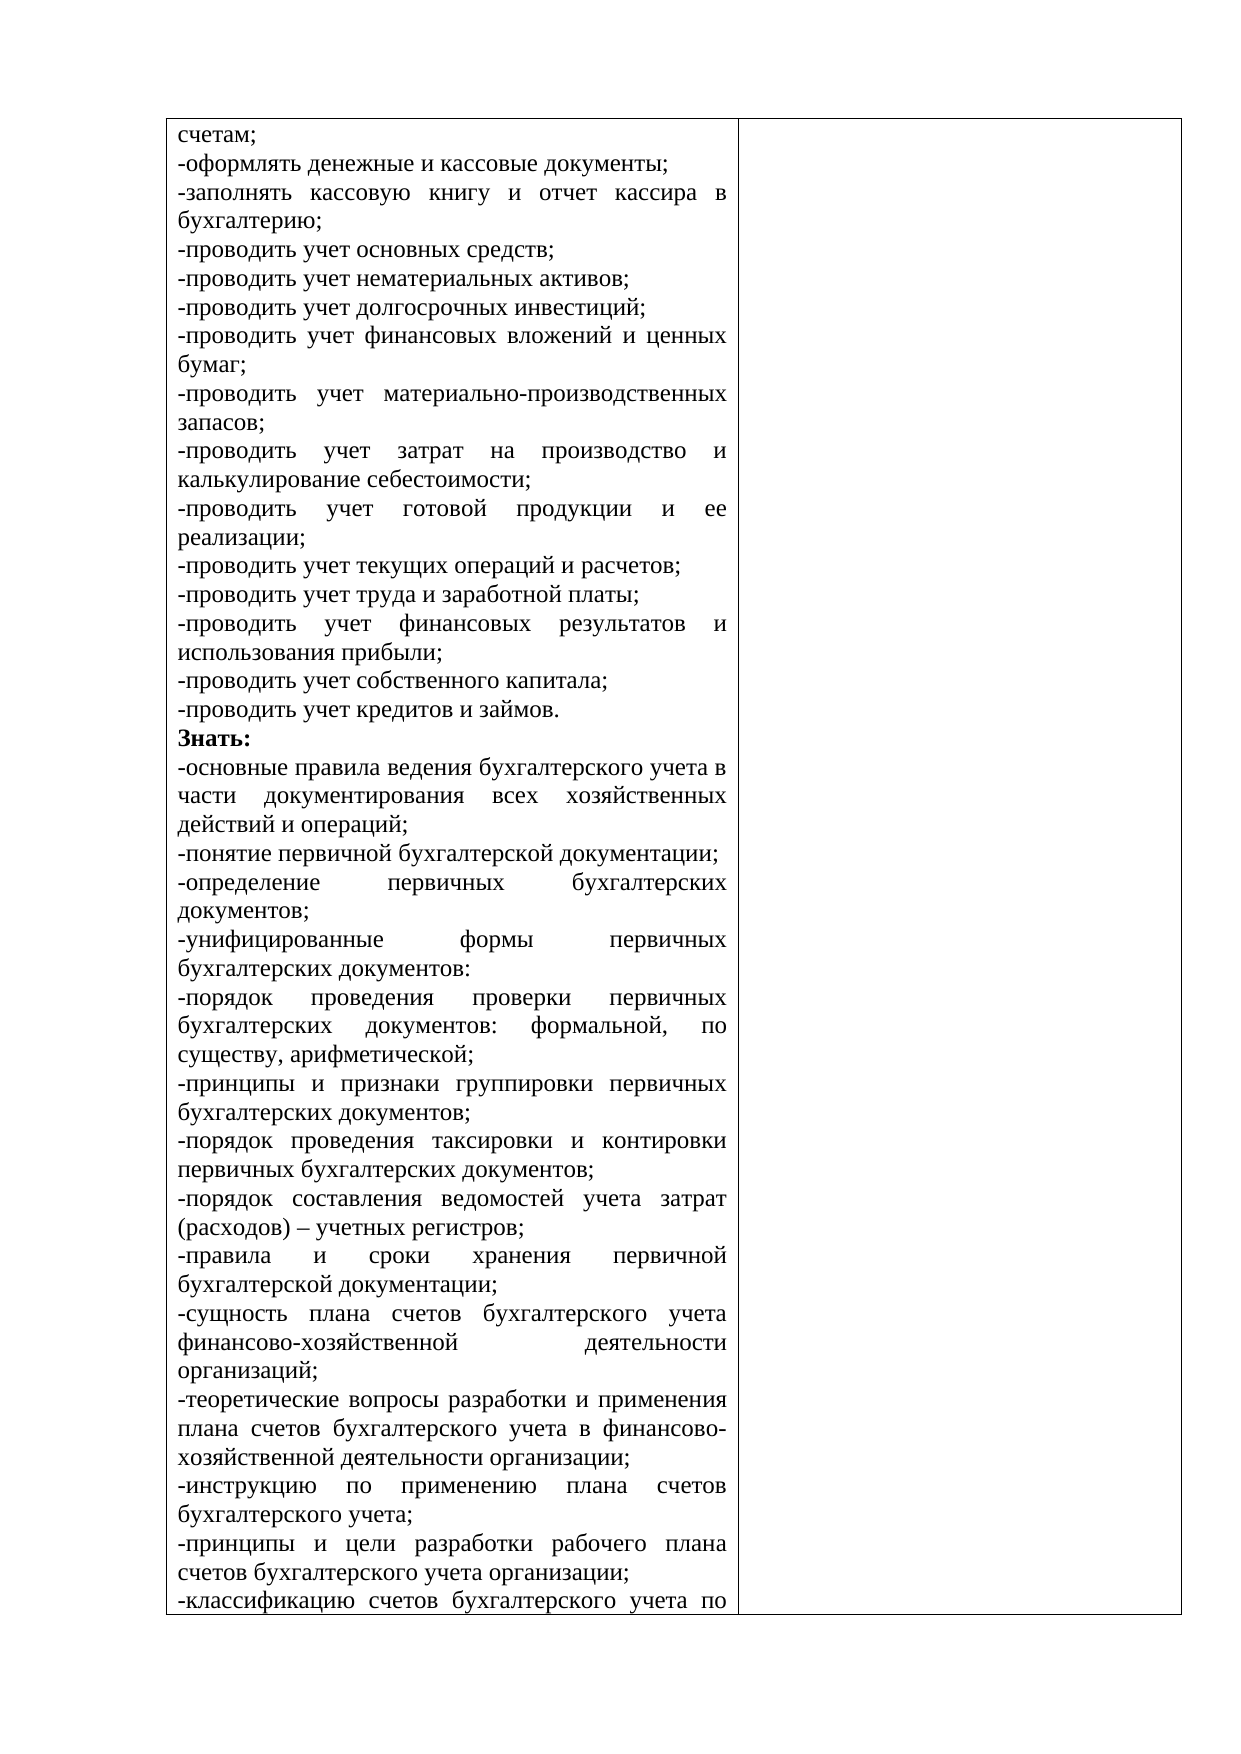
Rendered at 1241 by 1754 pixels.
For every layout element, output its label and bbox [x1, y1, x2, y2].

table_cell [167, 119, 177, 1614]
table_cell [739, 119, 1181, 1614]
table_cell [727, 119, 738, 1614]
